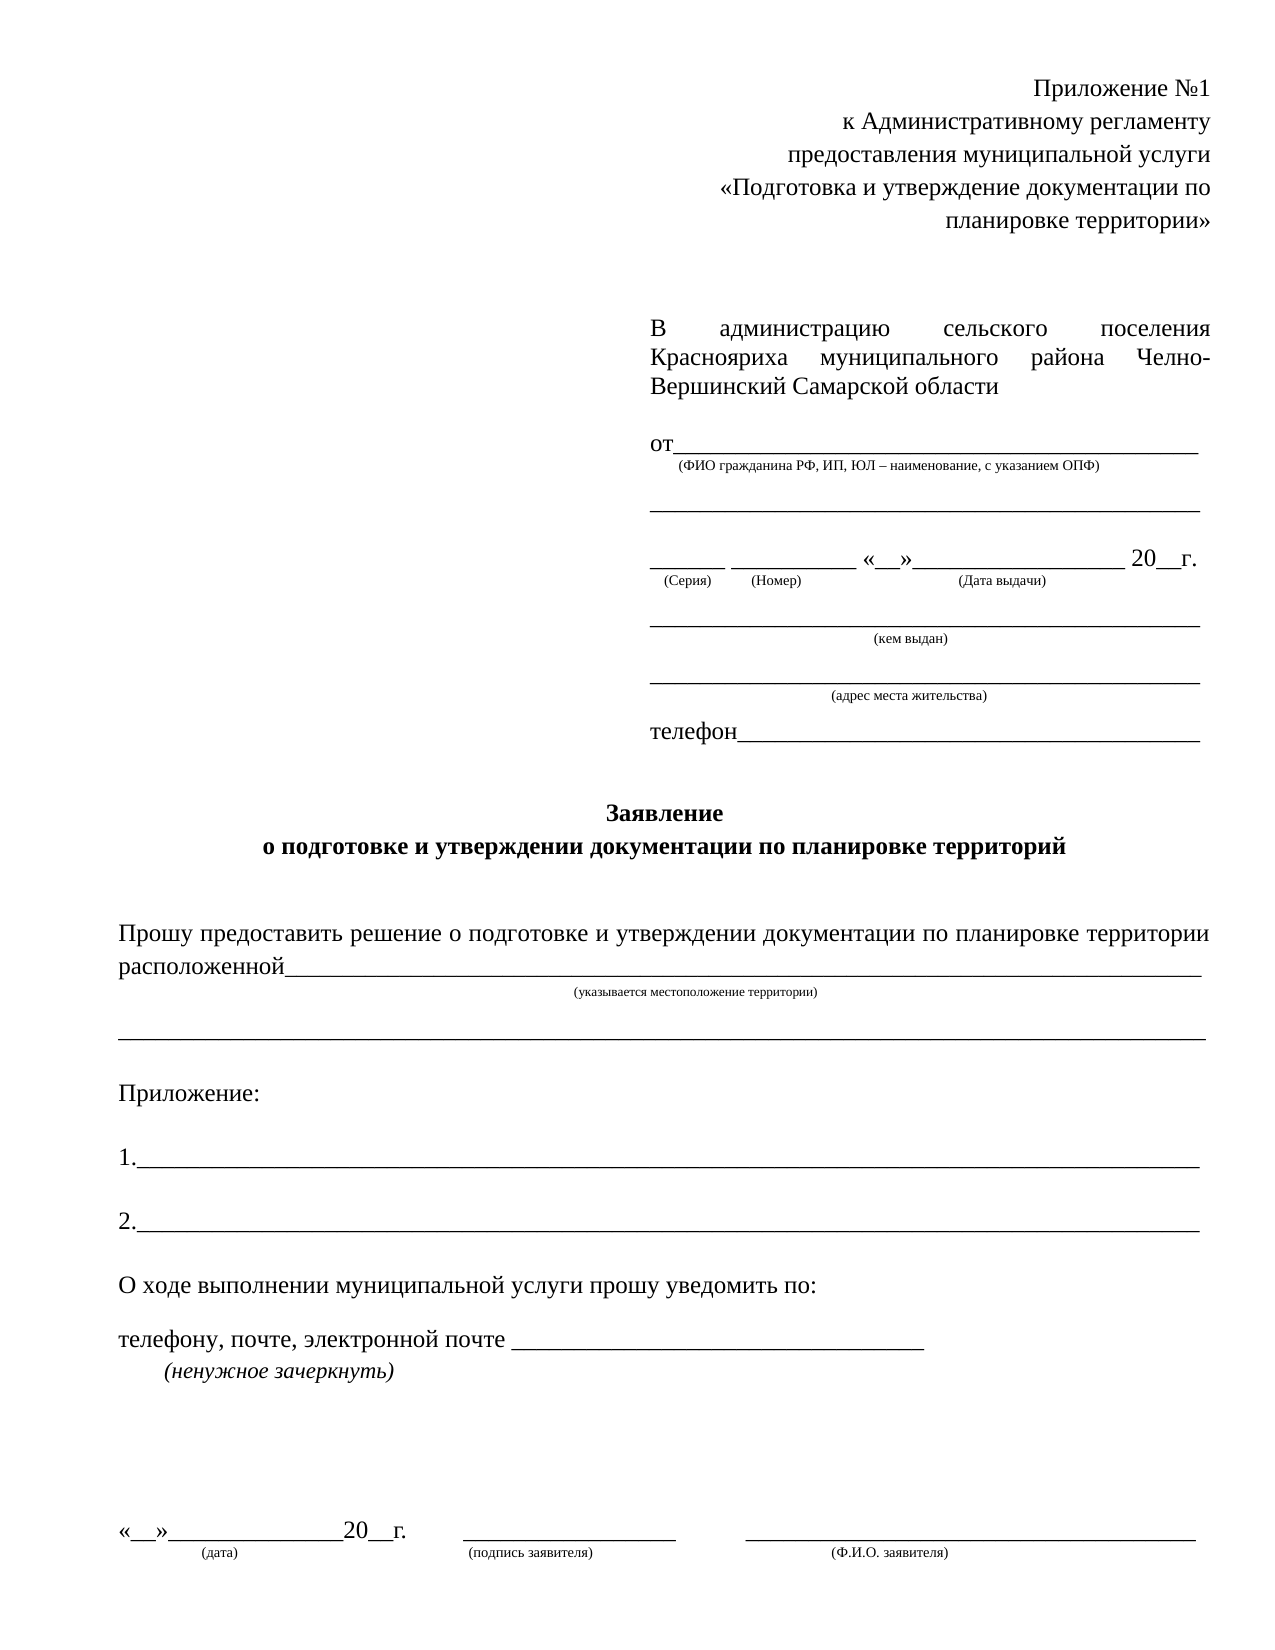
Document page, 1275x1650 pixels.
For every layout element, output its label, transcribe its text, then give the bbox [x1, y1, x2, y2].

text «__»______________20__г. _________________ ____________________________________ [118, 1515, 1211, 1544]
text (адрес места жительства) [650, 687, 1211, 716]
text В администрацию сельского поселения Краснояриха муниципального района Челно-Вершинский Самарской области [650, 313, 1211, 399]
text ____________________________________________ [650, 601, 1211, 629]
text 2._____________________________________________________________________________________ [118, 1206, 1211, 1235]
text (ФИО гражданина РФ, ИП, ЮЛ – наименование, с указанием ОПФ) [650, 457, 1211, 486]
text О ходе выполнении муниципальной услуги прошу уведомить по: [118, 1270, 1211, 1299]
text (Серия) (Номер) (Дата выдачи) [650, 572, 1211, 601]
text ______ __________ «__»_________________ 20__г. [650, 543, 1211, 572]
text (дата) (подпись заявителя) (Ф.И.О. заявителя) [118, 1544, 1211, 1573]
text Приложение №1 к Административному регламенту предоставления муниципальной услуги «Подготовка и утверждение документации по планировке территории» [699, 73, 1211, 234]
text телефон_____________________________________ [650, 716, 1211, 744]
text от__________________________________________ [650, 428, 1211, 457]
text Приложение: [118, 1078, 1211, 1107]
text (ненужное зачеркнуть) [118, 1357, 1211, 1383]
text Заявление о подготовке и утверждении документации по планировке территорий [118, 798, 1211, 860]
text _______________________________________________________________________________________ [118, 1014, 1211, 1043]
text 1._____________________________________________________________________________________ [118, 1142, 1211, 1171]
text ____________________________________________ [650, 658, 1211, 687]
text телефону, почте, электронной почте _________________________________ [118, 1324, 1211, 1353]
text (кем выдан) [650, 629, 1211, 658]
text ____________________________________________ [650, 486, 1211, 514]
text (указывается местоположение территории) [118, 984, 1211, 1011]
text Прошу предоставить решение о подготовке и утверждении документации по планировке территории расположенной________________________________________________________________________________ [118, 885, 1211, 980]
